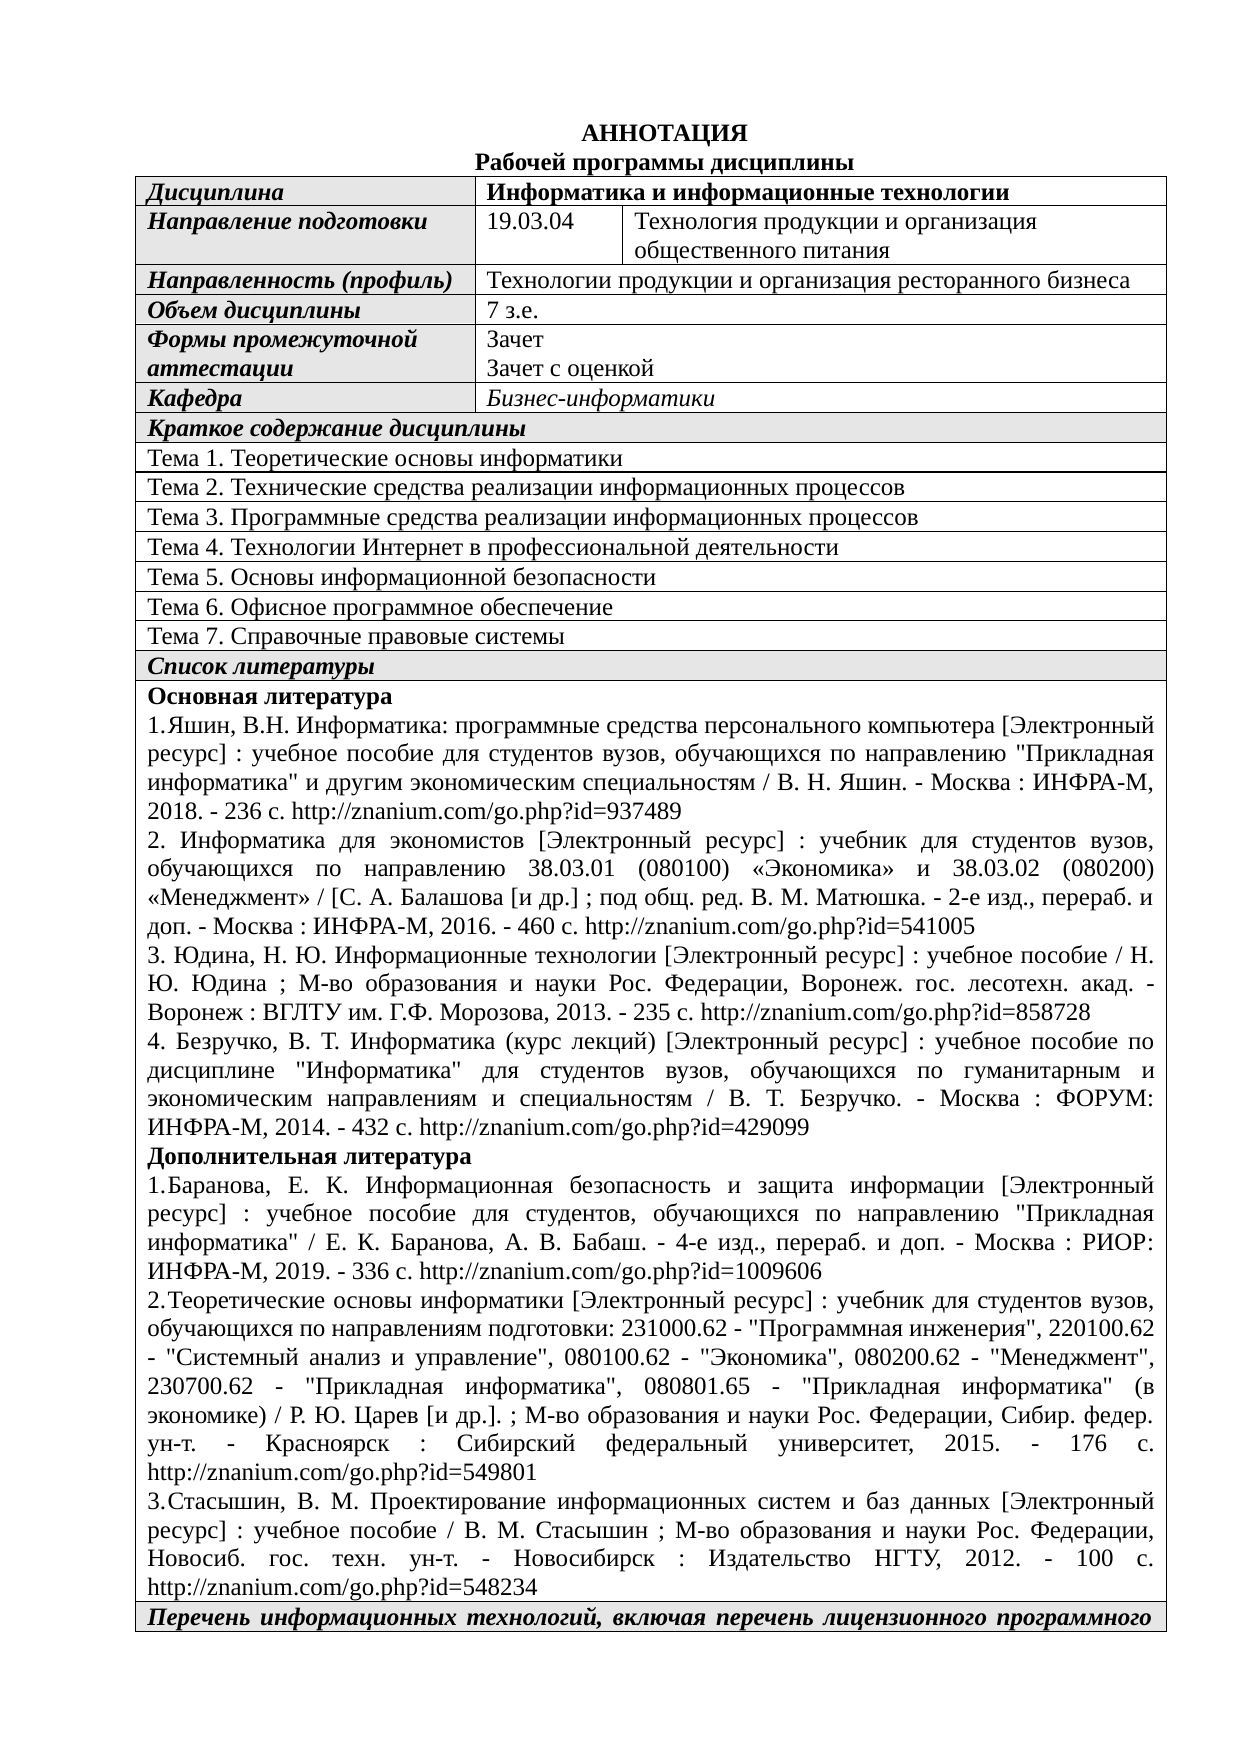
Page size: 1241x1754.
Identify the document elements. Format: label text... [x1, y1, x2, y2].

table_cell Тема 5. Основы информационной безопасности [136, 562, 1166, 591]
table_cell Зачет Зачет с оценкой [476, 325, 1166, 382]
table_cell Список литературы [136, 651, 1166, 680]
text Рабочей программы дисциплины [177, 147, 1152, 176]
table_cell Направление подготовки [136, 206, 475, 264]
table_cell Тема 1. Теоретические основы информатики [136, 443, 1166, 471]
table_cell 7 з.е. [476, 295, 1166, 323]
table_cell Технология продукции и организация общественного питания [623, 206, 1166, 264]
table_cell Объем дисциплины [136, 295, 475, 323]
table_cell Тема 4. Технологии Интернет в профессиональной деятельности [136, 532, 1166, 561]
text АННОТАЦИЯ [177, 118, 1152, 147]
table_cell Тема 7. Справочные правовые системы [136, 621, 1166, 650]
table_cell Технологии продукции и организация ресторанного бизнеса [476, 265, 1166, 294]
table_cell Направленность (профиль) [136, 265, 475, 294]
table_cell Бизнес-информатики [476, 383, 1166, 412]
table_header Дисциплина [136, 177, 475, 205]
table_cell 19.03.04 [476, 206, 622, 264]
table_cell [136, 1602, 1166, 1631]
table_cell Краткое содержание дисциплины [136, 413, 1166, 442]
table_cell Тема 2. Технические средства реализации информационных процессов [136, 473, 1166, 501]
table_cell Основная литература 1. Яшин, В.Н. Информатика: программные средства персонального компьютера [Электронный ресурс] : учебное пособие для студентов вузов, обучающихся по направлению "Прикладная информатика" и другим экономическим специальностям / В. Н. Яшин. - Москва : ИНФРА-М, 2018. - 236 с. http://znanium.com/go.php?id=937489 2. Информатика для экономистов [Электронный ресурс] : учебник для студентов вузов, обучающихся по направлению 38.03.01 (080100) «Экономика» и 38.03.02 (080200) «Менеджмент» / [С. А. Балашова [и др.] ; под общ. ред. В. М. Матюшка. - 2-е изд., перераб. и доп. - Москва : ИНФРА-М, 2016. - 460 с. http://znanium.com/go.php?id=541005 3. Юдина, Н. Ю. Информационные технологии [Электронный ресурс] : учебное пособие / Н. Ю. Юдина ; М-во образования и науки Рос. Федерации, Воронеж. гос. лесотехн. акад. - Воронеж : ВГЛТУ им. Г.Ф. Морозова, 2013. - 235 с. http://znanium.com/go.php?id=858728 4. Безручко, В. Т. Информатика (курс лекций) [Электронный ресурс] : учебное пособие по дисциплине "Информатика" для студентов вузов, обучающихся по гуманитарным и экономическим направлениям и специальностям / В. Т. Безручко. - Москва : ФОРУМ: ИНФРА-М, 2014. - 432 с. http://znanium.com/go.php?id=429099 Дополнительная литература 1. Баранова, Е. К. Информационная безопасность и защита информации [Электронный ресурс] : учебное пособие для студентов, обучающихся по направлению "Прикладная информатика" / Е. К. Баранова, А. В. Бабаш. - 4-е изд., перераб. и доп. - Москва : РИОР: ИНФРА-М, 2019. - 336 с. http://znanium.com/go.php?id=1009606 2. Теоретические основы информатики [Электронный ресурс] : учебник для студентов вузов, обучающихся по направлениям подготовки: 231000.62 - "Программная инженерия", 220100.62 - "Системный анализ и управление", 080100.62 - "Экономика", 080200.62 - "Менеджмент", 230700.62 - "Прикладная информатика", 080801.65 - "Прикладная информатика" (в экономике) / Р. Ю. Царев [и др.]. ; М-во образования и науки Рос. Федерации, Сибир. федер. ун-т. - Красноярск : Сибирский федеральный университет, 2015. - 176 с. http://znanium.com/go.php?id=549801 3. Стасышин, В. М. Проектирование информационных систем и баз данных [Электронный ресурс] : учебное пособие / В. М. Стасышин ; М-во образования и науки Рос. Федерации, Новосиб. гос. техн. ун-т. - Новосибирск : Издательство НГТУ, 2012. - 100 с. http://znanium.com/go.php?id=548234 [136, 681, 1166, 1601]
table_cell Формы промежуточной аттестации [136, 325, 475, 382]
table_header Информатика и информационные технологии [476, 177, 1166, 205]
table_cell Кафедра [136, 383, 475, 412]
table_cell Тема 3. Программные средства реализации информационных процессов [136, 502, 1166, 531]
table_cell Тема 6. Офисное программное обеспечение [136, 592, 1166, 620]
